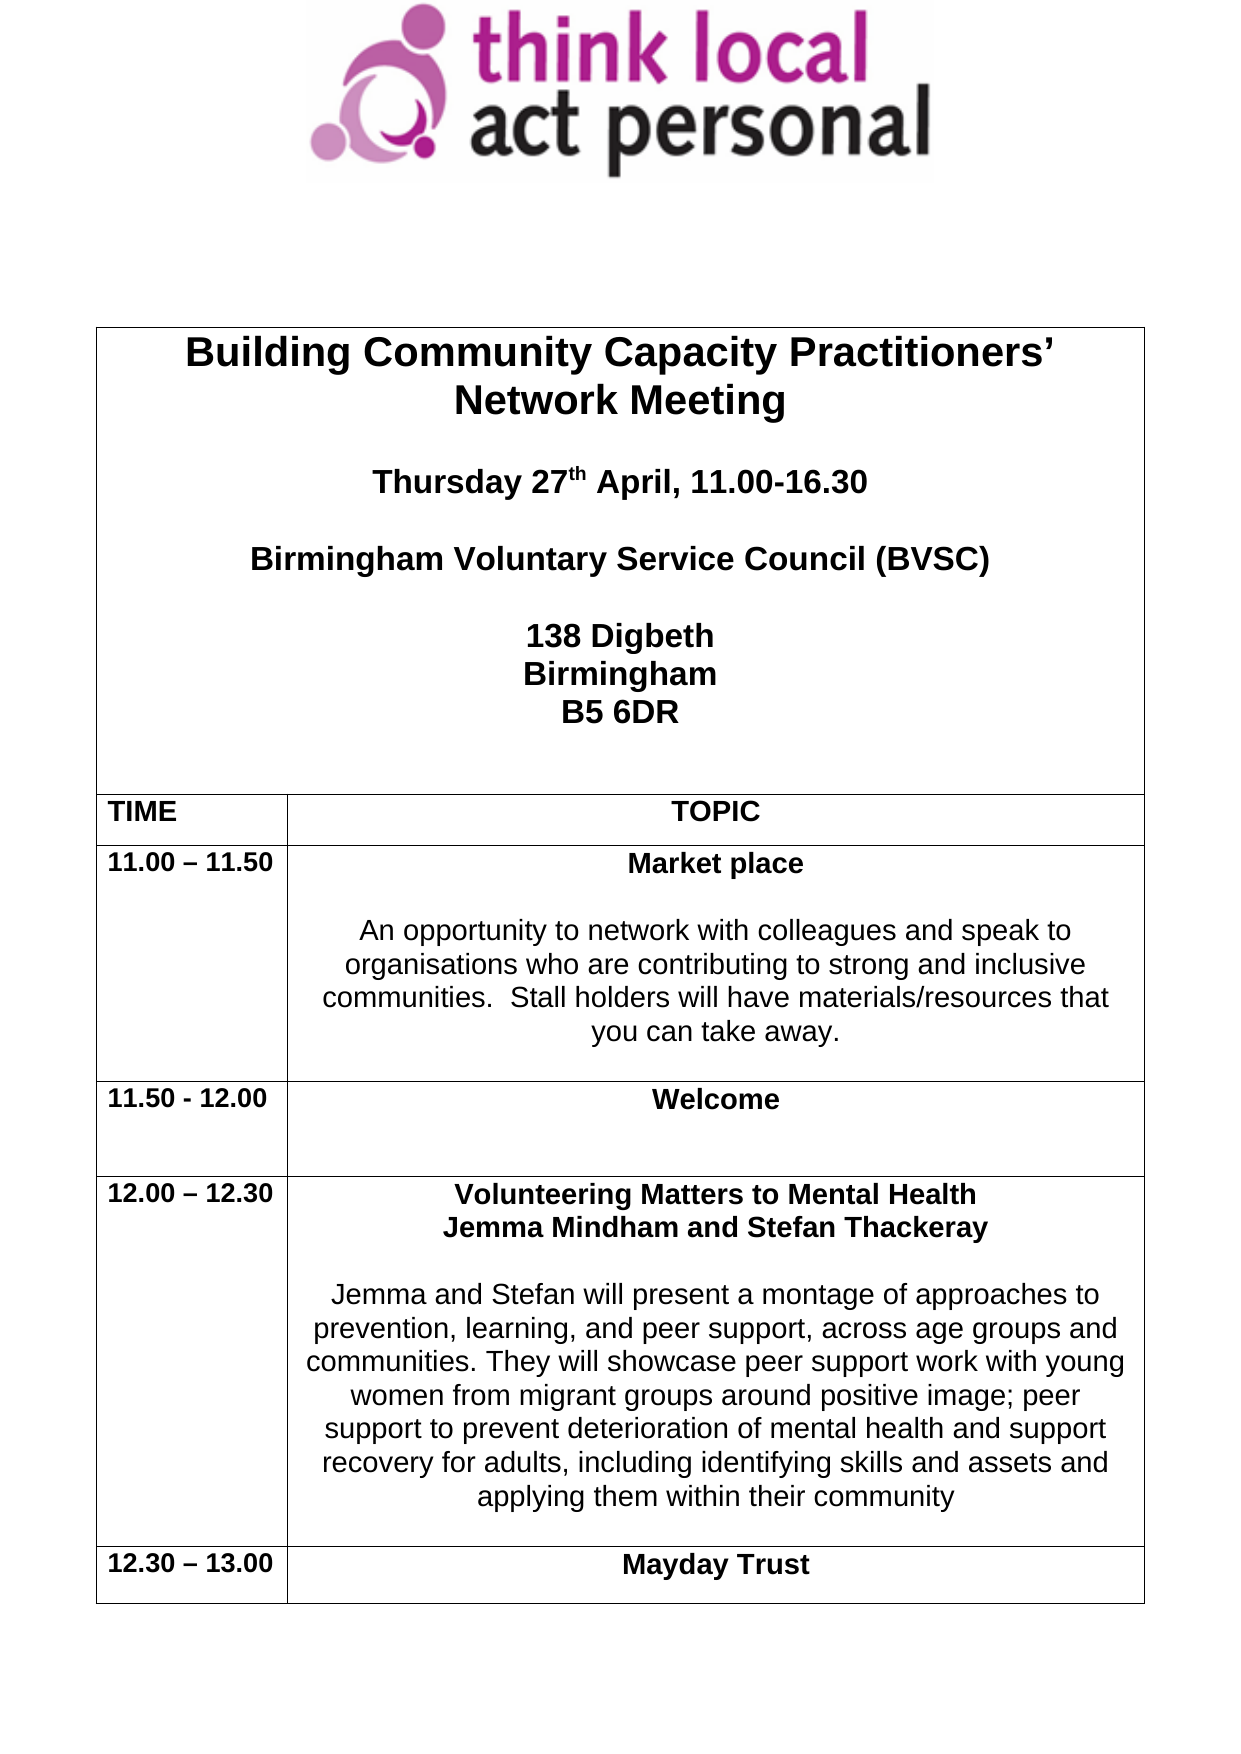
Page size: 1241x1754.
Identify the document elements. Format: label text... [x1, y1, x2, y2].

table_cell TOPIC [288, 795, 1144, 845]
table_cell Market place An opportunity to network with colleagues and speak to organisations who are contributing to strong and inclusive communities. Stall holders will have materials/resources that you can take away. [288, 846, 1144, 1081]
table_cell 12.00 – 12.30 [97, 1177, 287, 1546]
table_cell TIME [97, 795, 287, 845]
table_cell Volunteering Matters to Mental Health Jemma Mindham and Stefan Thackeray Jemma and Stefan will present a montage of approaches to prevention, learning, and peer support, across age groups and communities. They will showcase peer support work with young women from migrant groups around positive image; peer support to prevent deterioration of mental health and support recovery for adults, including identifying skills and assets and applying them within their community [288, 1177, 1144, 1546]
table_cell 12.30 – 13.00 [97, 1547, 287, 1603]
table_cell 11.50 - 12.00 [97, 1082, 287, 1176]
table_cell 11.00 – 11.50 [97, 846, 287, 1081]
table_header Building Community Capacity Practitioners’ Network Meeting Thursday 27th April, 11.00-16.30 Birmingham Voluntary Service Council (BVSC) 138 Digbeth Birmingham B5 6DR [97, 328, 1144, 793]
table_cell Welcome [288, 1082, 1144, 1176]
picture [306, 0, 934, 183]
